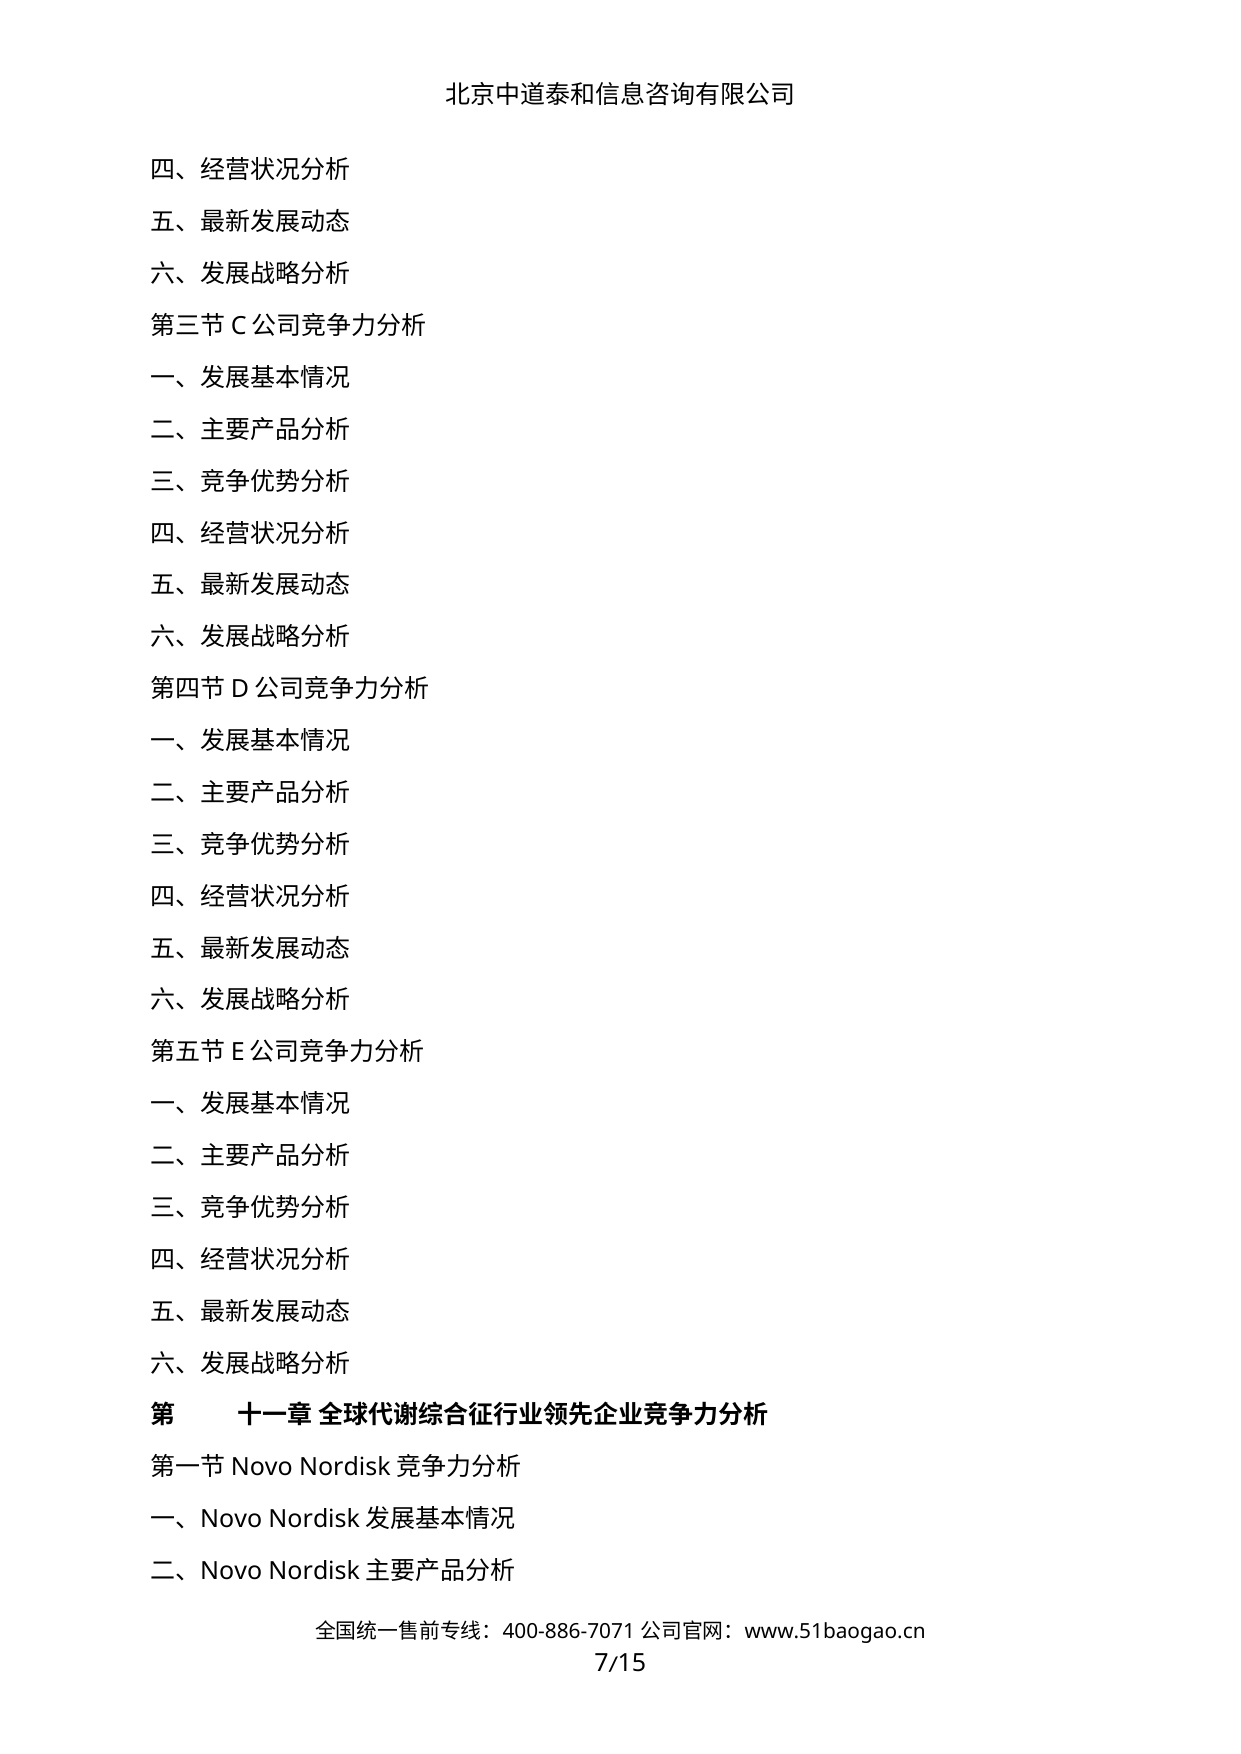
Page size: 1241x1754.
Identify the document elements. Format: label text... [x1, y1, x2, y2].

text 第四节 D公司竞争力分析 [150, 669, 1090, 705]
text 一、发展基本情况 [150, 721, 1090, 757]
text 三、竞争优势分析 [150, 1187, 1090, 1224]
text 第三节 C公司竞争力分析 [150, 306, 1090, 342]
text 五、最新发展动态 [150, 565, 1090, 601]
text 第一节 Novo Nordisk竞争力分析 [150, 1447, 1090, 1483]
text 六、发展战略分析 [150, 254, 1090, 290]
text 一、Novo Nordisk发展基本情况 [150, 1499, 1090, 1535]
text 第 十一章 全球代谢综合征行业领先企业竞争力分析 [150, 1395, 1090, 1431]
text 二、主要产品分析 [150, 1136, 1090, 1172]
text 三、竞争优势分析 [150, 461, 1090, 497]
text 六、发展战略分析 [150, 617, 1090, 653]
text 第五节 E公司竞争力分析 [150, 1032, 1090, 1068]
text 四、经营状况分析 [150, 1239, 1090, 1276]
text 四、经营状况分析 [150, 876, 1090, 912]
text 六、发展战略分析 [150, 980, 1090, 1016]
text 一、发展基本情况 [150, 357, 1090, 394]
text 五、最新发展动态 [150, 1291, 1090, 1327]
text 五、最新发展动态 [150, 202, 1090, 238]
text 四、经营状况分析 [150, 513, 1090, 549]
text 一、发展基本情况 [150, 1084, 1090, 1120]
text 二、主要产品分析 [150, 409, 1090, 446]
text 六、发展战略分析 [150, 1343, 1090, 1379]
text 四、经营状况分析 [150, 150, 1090, 186]
text 二、主要产品分析 [150, 772, 1090, 809]
text 三、竞争优势分析 [150, 824, 1090, 861]
text 五、最新发展动态 [150, 928, 1090, 964]
text 二、Novo Nordisk主要产品分析 [150, 1551, 1090, 1587]
